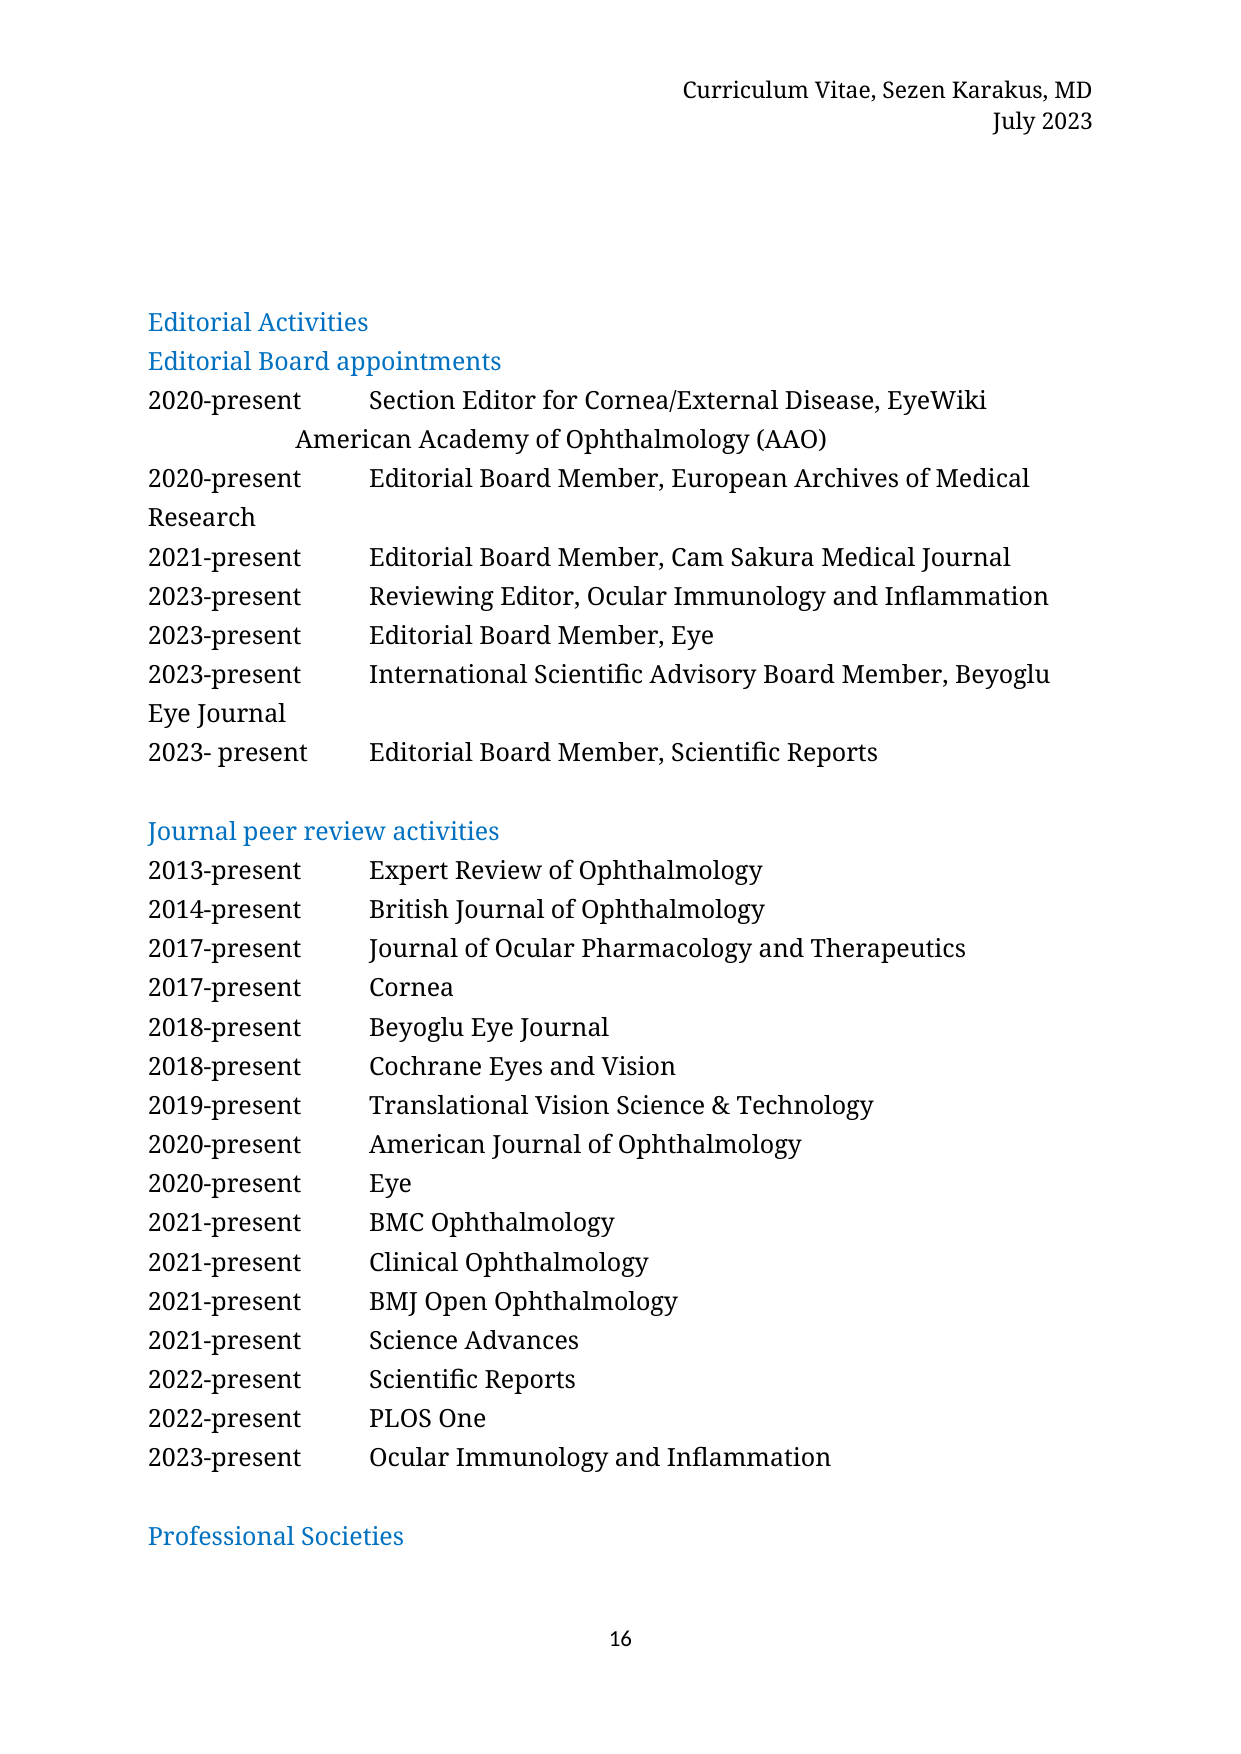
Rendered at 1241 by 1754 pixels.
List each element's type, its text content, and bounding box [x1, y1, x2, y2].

text Editorial Board appointments [148, 343, 1093, 377]
text 2023-present International Scientific Advisory Board Member, Beyoglu Eye Journal [148, 657, 1093, 730]
text 2018-present Cochrane Eyes and Vision [148, 1048, 1093, 1082]
text 2017-present Cornea [148, 970, 1093, 1004]
text 2021-present BMC Ophthalmology [148, 1205, 1093, 1239]
text Professional Societies [148, 1518, 1093, 1552]
text 2014-present British Journal of Ophthalmology [148, 892, 1093, 926]
text 2023- present Editorial Board Member, Scientific Reports [148, 735, 1093, 769]
text 2022-present Scientific Reports [148, 1362, 1093, 1396]
text 2020-present Editorial Board Member, European Archives of Medical Research [148, 461, 1093, 534]
text 2021-present Editorial Board Member, Cam Sakura Medical Journal [148, 539, 1093, 573]
text 2022-present PLOS One [148, 1401, 1093, 1435]
text 2019-present Translational Vision Science & Technology [148, 1088, 1093, 1122]
text Editorial Activities [148, 304, 1093, 338]
text 2023-present Reviewing Editor, Ocular Immunology and Inflammation [148, 578, 1093, 612]
text 2017-present Journal of Ocular Pharmacology and Therapeutics [148, 931, 1093, 965]
text Journal peer review activities [148, 813, 1093, 847]
text 2023-present Editorial Board Member, Eye [148, 618, 1093, 652]
text 2020-present American Journal of Ophthalmology [148, 1127, 1093, 1161]
text 2013-present Expert Review of Ophthalmology [148, 853, 1093, 887]
text 2021-present Clinical Ophthalmology [148, 1244, 1093, 1278]
text 2021-present BMJ Open Ophthalmology [148, 1283, 1093, 1317]
text 2023-present Ocular Immunology and Inflammation [148, 1440, 1093, 1474]
text 2018-present Beyoglu Eye Journal [148, 1009, 1093, 1043]
text 2021-present Science Advances [148, 1323, 1093, 1357]
text 2020-present Section Editor for Cornea/External Disease, EyeWiki American Academy of Ophthalmology (AAO) [148, 383, 1093, 456]
text 2020-present Eye [148, 1166, 1093, 1200]
